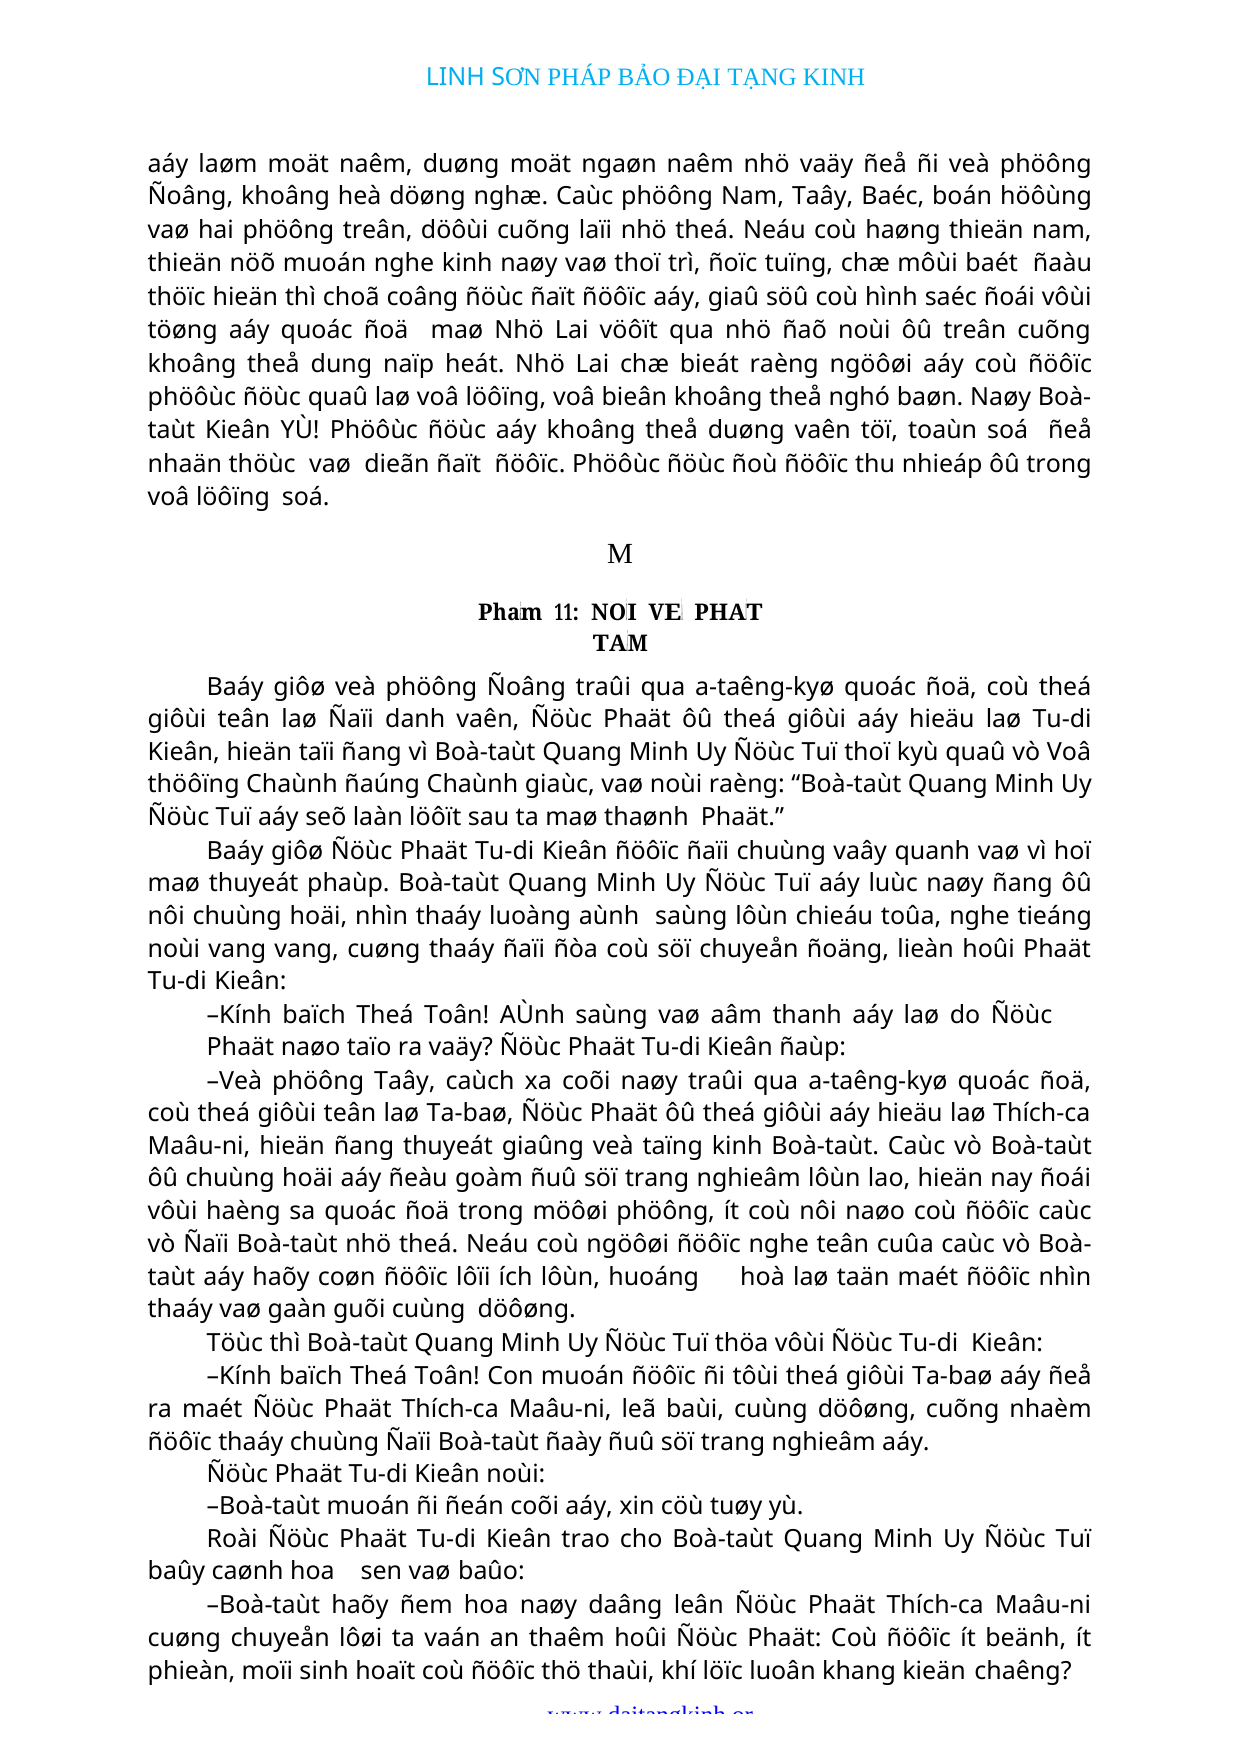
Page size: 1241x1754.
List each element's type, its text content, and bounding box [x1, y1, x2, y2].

text Baáy giôø Ñöùc Phaät Tu-di Kieân ñöôïc ñaïi chuùng vaây quanh vaø vì hoï maø thuyeát phaùp. Boà-taùt Quang Minh Uy Ñöùc Tuï aáy luùc naøy ñang ôû nôi chuùng hoäi, nhìn thaáy luoàng aùnh saùng lôùn chieáu toûa, nghe tieáng noùi vang vang, cuøng thaáy ñaïi ñòa coù söï chuyeån ñoäng, lieàn hoûi Phaät Tu-di Kieân: [147, 833, 1093, 997]
text –Boà-taùt haõy ñem hoa naøy daâng leân Ñöùc Phaät Thích-ca Maâu-ni cuøng chuyeån lôøi ta vaán an thaêm hoûi Ñöùc Phaät: Coù ñöôïc ít beänh, ít phieàn, moïi sinh hoaït coù ñöôïc thö thaùi, khí löïc luoân khang kieän chaêng? [147, 1587, 1093, 1687]
text –Veà phöông Taây, caùch xa coõi naøy traûi qua a-taêng-kyø quoác ñoä, coù theá giôùi teân laø Ta-baø, Ñöùc Phaät ôû theá giôùi aáy hieäu laø Thích-ca Maâu-ni, hieän ñang thuyeát giaûng veà taïng kinh Boà-taùt. Caùc vò Boà-taùt ôû chuùng hoäi aáy ñeàu goàm ñuû söï trang nghieâm lôùn lao, hieän nay ñoái vôùi haèng sa quoác ñoä trong möôøi phöông, ít coù nôi naøo coù ñöôïc caùc vò Ñaïi Boà-taùt nhö theá. Neáu coù ngöôøi ñöôïc nghe teân cuûa caùc vò Boà-taùt aáy haõy coøn ñöôïc lôïi ích lôùn, huoáng hoà laø taän maét ñöôïc nhìn thaáy vaø gaàn guõi cuùng döôøng. [147, 1063, 1093, 1325]
text –Kính baïch Theá Toân! Con muoán ñöôïc ñi tôùi theá giôùi Ta-baø aáy ñeå ra maét Ñöùc Phaät Thích-ca Maâu-ni, leã baùi, cuùng döôøng, cuõng nhaèm ñöôïc thaáy chuùng Ñaïi Boà-taùt ñaày ñuû söï trang nghieâm aáy. [147, 1357, 1093, 1458]
text Ñöùc Phaät Tu-di Kieân noùi: [206, 1458, 1105, 1489]
text Roài Ñöùc Phaät Tu-di Kieân trao cho Boà-taùt Quang Minh Uy Ñöùc Tuï baûy caønh hoa sen vaø baûo: [147, 1521, 1092, 1587]
text Baáy giôø veà phöông Ñoâng traûi qua a-taêng-kyø quoác ñoä, coù theá giôùi teân laø Ñaïi danh vaên, Ñöùc Phaät ôû theá giôùi aáy hieäu laø Tu-di Kieân, hieän taïi ñang vì Boà-taùt Quang Minh Uy Ñöùc Tuï thoï kyù quaû vò Voâ thöôïng Chaùnh ñaúng Chaùnh giaùc, vaø noùi raèng: “Boà-taùt Quang Minh Uy Ñöùc Tuï aáy seõ laàn löôït sau ta maø thaønh Phaät.” [147, 669, 1093, 833]
text M [135, 536, 1104, 569]
text aáy laøm moät naêm, duøng moät ngaøn naêm nhö vaäy ñeå ñi veà phöông Ñoâng, khoâng heà döøng nghæ. Caùc phöông Nam, Taây, Baéc, boán höôùng vaø hai phöông treân, döôùi cuõng laïi nhö theá. Neáu coù haøng thieän nam, thieän nöõ muoán nghe kinh naøy vaø thoï trì, ñoïc tuïng, chæ môùi baét ñaàu thöïc hieän thì choã coâng ñöùc ñaït ñöôïc aáy, giaû söû coù hình saéc ñoái vôùi töøng aáy quoác ñoä maø Nhö Lai vöôït qua nhö ñaõ noùi ôû treân cuõng khoâng theå dung naïp heát. Nhö Lai chæ bieát raèng ngöôøi aáy coù ñöôïc phöôùc ñöùc quaû laø voâ löôïng, voâ bieân khoâng theå nghó baøn. Naøy Boà- taùt Kieân YÙ! Phöôùc ñöùc aáy khoâng theå duøng vaên töï, toaùn soá ñeå nhaän thöùc vaø dieãn ñaït ñöôïc. Phöôùc ñöùc ñoù ñöôïc thu nhieáp ôû trong voâ löôïng soá. [147, 145, 1093, 513]
text –Kính baïch Theá Toân! AÙnh saùng vaø aâm thanh aáy laø do Ñöùc Phaät naøo taïo ra vaäy? Ñöùc Phaät Tu-di Kieân ñaùp: [206, 998, 1053, 1063]
text –Boà-taùt muoán ñi ñeán coõi aáy, xin cöù tuøy yù. [206, 1489, 1105, 1521]
text Töùc thì Boà-taùt Quang Minh Uy Ñöùc Tuï thöa vôùi Ñöùc Tu-di Kieân: [206, 1325, 1105, 1357]
text Phaåm 11: NOÙI VEÀ PHAÙT TAÂM [448, 596, 792, 658]
